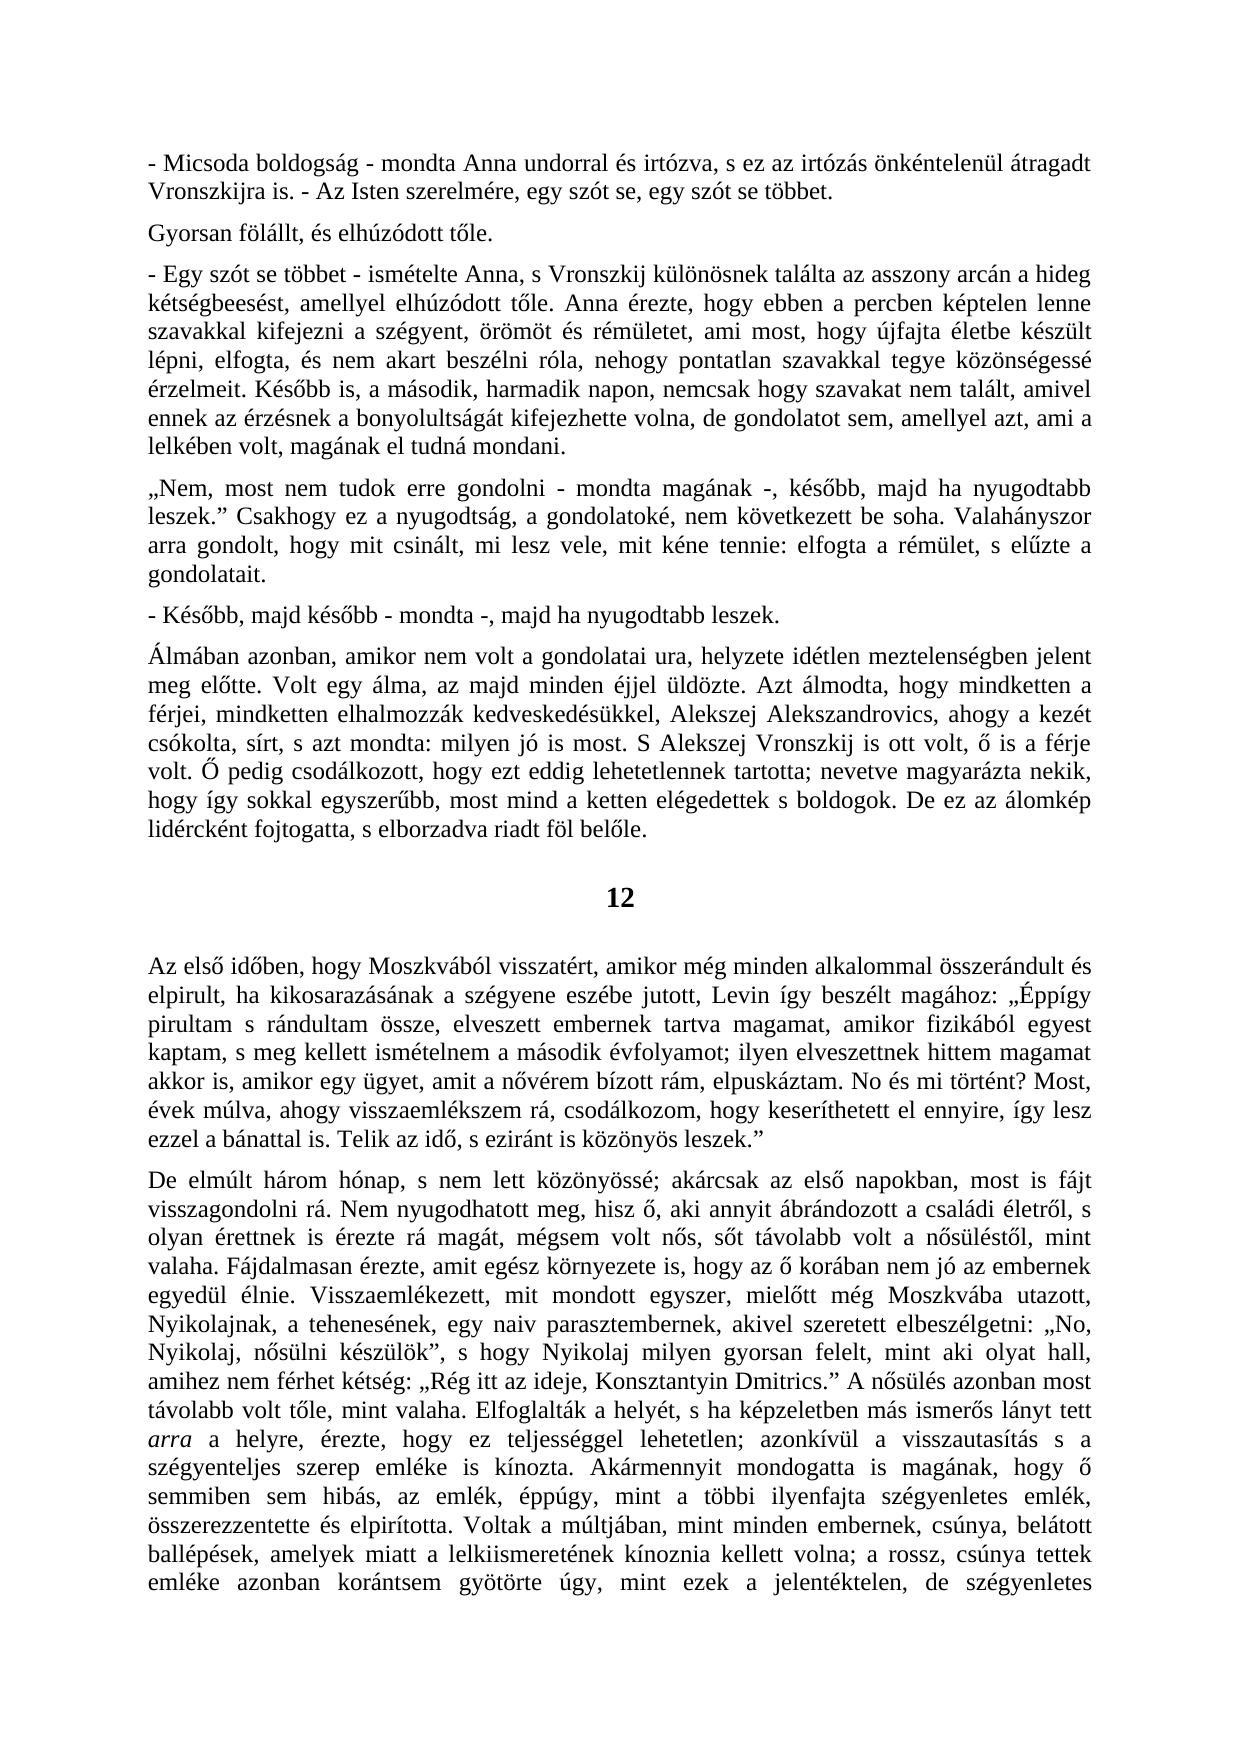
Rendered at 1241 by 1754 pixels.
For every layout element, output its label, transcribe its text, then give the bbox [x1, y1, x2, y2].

text - Később, majd később - mondta -, majd ha nyugodtabb leszek. [148, 600, 1093, 629]
text „Nem, most nem tudok erre gondolni - mondta magának -, később, majd ha nyugodtabb leszek.” Csakhogy ez a nyugodtság, a gondolatoké, nem következett be soha. Valahányszor arra gondolt, hogy mit csinált, mi lesz vele, mit kéne tennie: elfogta a rémület, s elűzte a gondolatait. [148, 473, 1093, 588]
text Gyorsan fölállt, és elhúzódott tőle. [148, 218, 1093, 246]
text Az első időben, hogy Moszkvából visszatért, amikor még minden alkalommal összerándult és elpirult, ha kikosarazásának a szégyene eszébe jutott, Levin így beszélt magához: „Éppígy pirultam s rándultam össze, elveszett embernek tartva magamat, amikor fizikából egyest kaptam, s meg kellett ismételnem a második évfolyamot; ilyen elveszettnek hittem magamat akkor is, amikor egy ügyet, amit a nővérem bízott rám, elpuskáztam. No és mi történt? Most, évek múlva, ahogy visszaemlékszem rá, csodálkozom, hogy keseríthetett el ennyire, így lesz ezzel a bánattal is. Telik az idő, s eziránt is közönyös leszek.” [148, 951, 1093, 1152]
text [148, 1165, 1093, 1596]
text Álmában azonban, amikor nem volt a gondolatai ura, helyzete idétlen meztelenségben jelent meg előtte. Volt egy álma, az majd minden éjjel üldözte. Azt álmodta, hogy mindketten a férjei, mindketten elhalmozzák kedveskedésükkel, Alekszej Alekszandrovics, ahogy a kezét csókolta, sírt, s azt mondta: milyen jó is most. S Alekszej Vronszkij is ott volt, ő is a férje volt. Ő pedig csodálkozott, hogy ezt eddig lehetetlennek tartotta; nevetve magyarázta nekik, hogy így sokkal egyszerűbb, most mind a ketten elégedettek s boldogok. De ez az álomkép lidércként fojtogatta, s elborzadva riadt föl belőle. [148, 641, 1093, 843]
subtitle 12 [148, 880, 1093, 914]
text - Micsoda boldogság - mondta Anna undorral és irtózva, s ez az irtózás önkéntelenül átragadt Vronszkijra is. - Az Isten szerelmére, egy szót se, egy szót se többet. [148, 148, 1093, 205]
text - Egy szót se többet - ismételte Anna, s Vronszkij különösnek találta az asszony arcán a hideg kétségbeesést, amellyel elhúzódott tőle. Anna érezte, hogy ebben a percben képtelen lenne szavakkal kifejezni a szégyent, örömöt és rémületet, ami most, hogy újfajta életbe készült lépni, elfogta, és nem akart beszélni róla, nehogy pontatlan szavakkal tegye közönségessé érzelmeit. Később is, a második, harmadik napon, nemcsak hogy szavakat nem talált, amivel ennek az érzésnek a bonyolultságát kifejezhette volna, de gondolatot sem, amellyel azt, ami a lelkében volt, magának el tudná mondani. [148, 259, 1093, 460]
